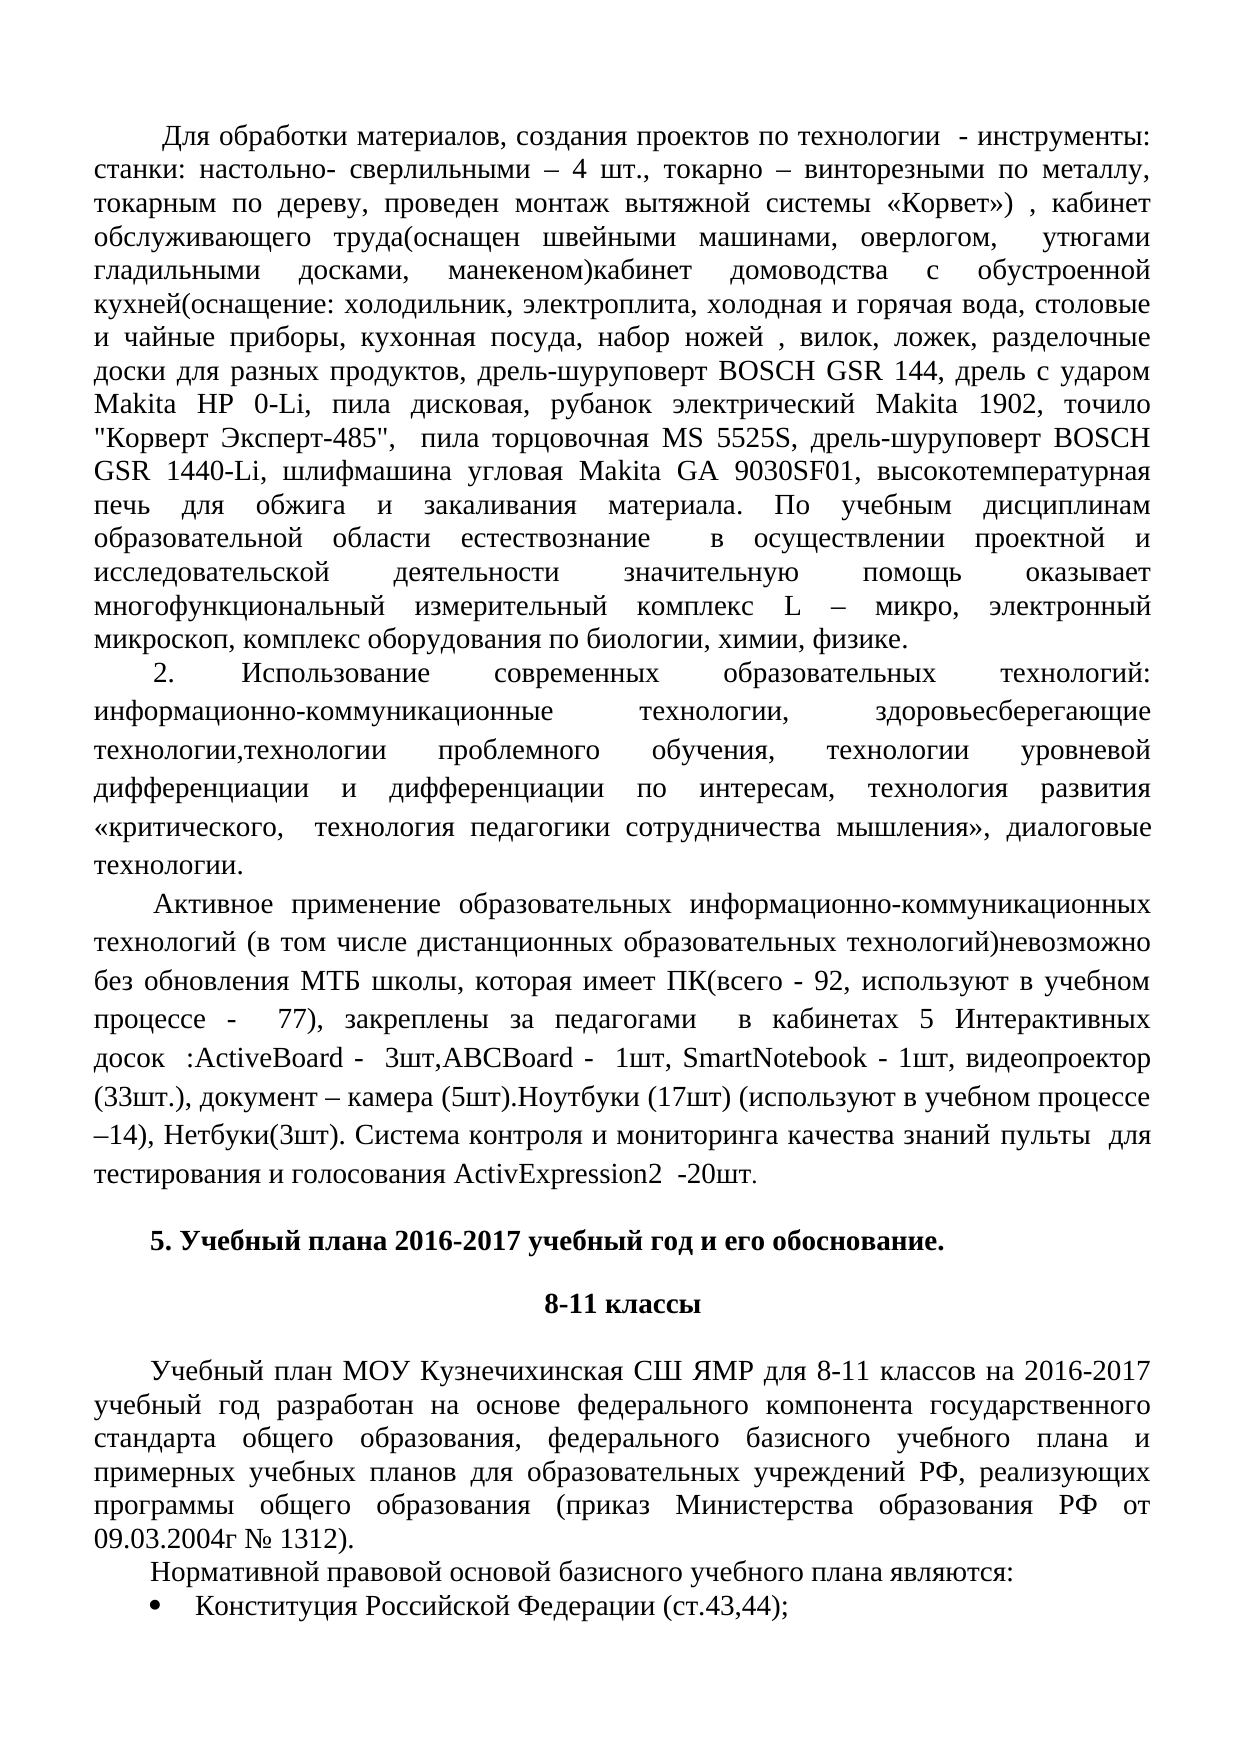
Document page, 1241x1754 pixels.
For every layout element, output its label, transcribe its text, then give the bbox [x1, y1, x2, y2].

text Нормативной правовой основой базисного учебного плана являются: [150, 1554, 1152, 1588]
text Учебный план МОУ Кузнечихинская СШ ЯМР для 8-11 классов на 2016-2017 учебный год разработан на основе федерального компонента государственного стандарта общего образования, федерального базисного учебного плана и примерных учебных планов для образовательных учреждений РФ, реализующих программы общего образования (приказ Министерства образования РФ от 09.03.2004г № 1312). [94, 1353, 1152, 1554]
list Для обработки материалов, создания проектов по технологии - инструменты: станки: настольно- сверлильными – 4 шт., токарно – винторезными по металлу, токарным по дереву, проведен монтаж вытяжной системы «Корвет») , кабинет обслуживающего труда(оснащен швейными машинами, оверлогом, утюгами гладильными досками, манекеном)кабинет домоводства с обустроенной кухней(оснащение: холодильник, электроплита, холодная и горячая вода, столовые и чайные приборы, кухонная посуда, набор ножей , вилок, ложек, разделочные доски для разных продуктов, дрель-шуруповерт BOSCH GSR 144, дрель с ударом Makita HP 0-Li, пила дисковая, рубанок электрический Makita 1902, точило "Корверт Эксперт-485", пила торцовочная MS 5525S, дрель-шуруповерт BOSCH GSR 1440-Li, шлифмашина угловая Makita GA 9030SF01, высокотемпературная печь для обжига и закаливания материала. По учебным дисциплинам образовательной области естествознание в осуществлении проектной и исследовательской деятельности значительную помощь оказывает многофункциональный измерительный комплекс L – микро, электронный микроскоп, комплекс оборудования по биологии, химии, физике. [94, 118, 1152, 655]
list Конституция Российской Федерации (ст.43,44); [150, 1588, 1152, 1622]
text 8-11 классы [94, 1286, 1152, 1320]
text 5. Учебный плана 2016-2017 учебный год и его обоснование. [94, 1223, 1152, 1257]
list Использование современных образовательных технологий: информационно-коммуникационные технологии, здоровьесберегающие технологии,технологии проблемного обучения, технологии уровневой дифференциации и дифференциации по интересам, технология развития «критического, технология педагогики сотрудничества мышления», диалоговые технологии. [94, 655, 1152, 881]
list Активное применение образовательных информационно-коммуникационных технологий (в том числе дистанционных образовательных технологий)невозможно без обновления МТБ школы, которая имеет ПК(всего - 92, используют в учебном процессе - 77), закреплены за педагогами в кабинетах 5 Интерактивных досок :ActiveBoard - 3шт,ABCBoard - 1шт, SmartNotebook - 1шт, видеопроектор (33шт.), документ – камера (5шт).Ноутбуки (17шт) (используют в учебном процессе –14), Нетбуки(3шт). Система контроля и мониторинга качества знаний пульты для тестирования и голосования ActivExpression2 -20шт. [94, 886, 1152, 1189]
